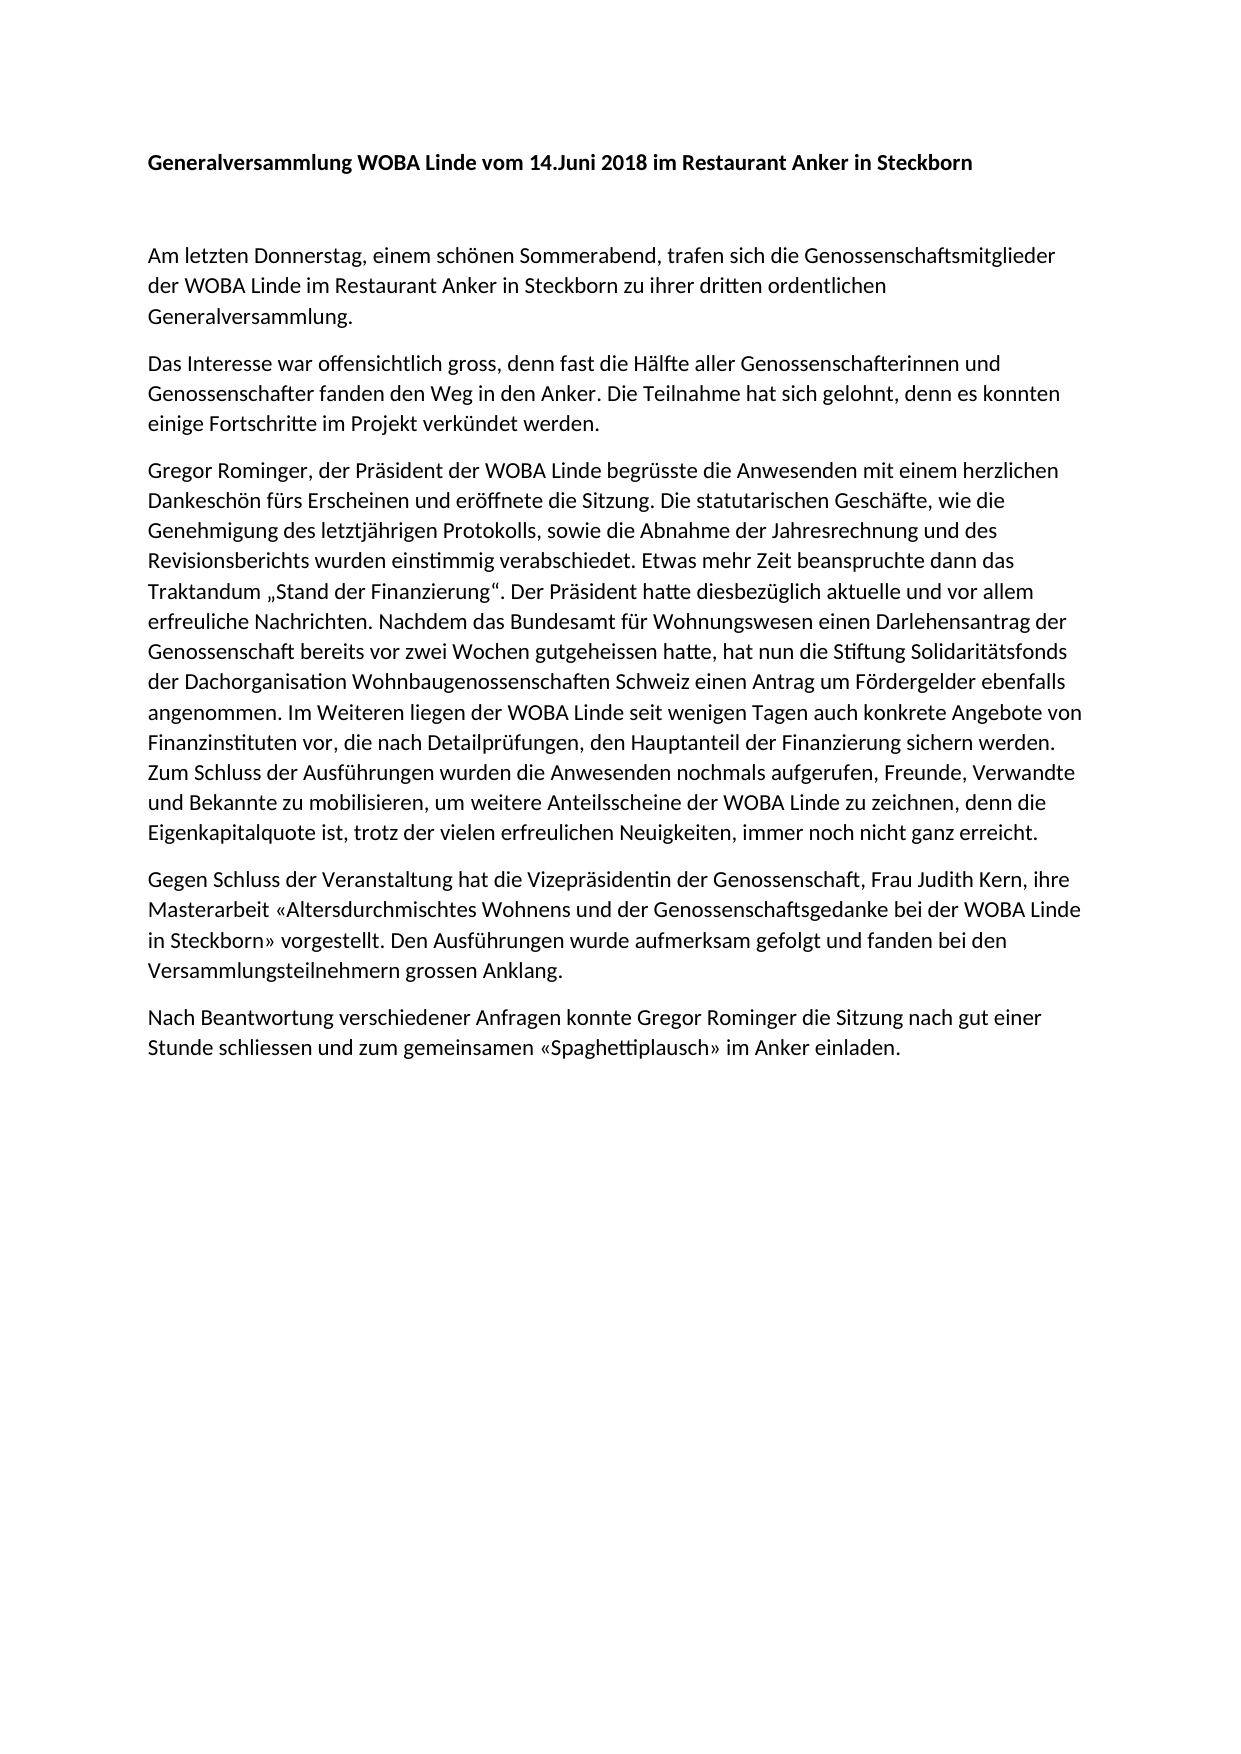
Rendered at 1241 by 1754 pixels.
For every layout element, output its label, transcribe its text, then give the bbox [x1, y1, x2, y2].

text Nach Beantwortung verschiedener Anfragen konnte Gregor Rominger die Sitzung nach gut einer Stunde schliessen und zum gemeinsamen «Spaghettiplausch» im Anker einladen. [148, 1003, 1093, 1061]
text Generalversammlung WOBA Linde vom 14.Juni 2018 im Restaurant Anker in Steckborn [148, 148, 1093, 176]
text Am letzten Donnerstag, einem schönen Sommerabend, trafen sich die Genossenschaftsmitglieder der WOBA Linde im Restaurant Anker in Steckborn zu ihrer dritten ordentlichen Generalversammlung. [148, 241, 1093, 330]
text Das Interesse war offensichtlich gross, denn fast die Hälfte aller Genossenschafterinnen und Genossenschafter fanden den Weg in den Anker. Die Teilnahme hat sich gelohnt, denn es konnten einige Fortschritte im Projekt verkündet werden. [148, 349, 1093, 437]
text Gegen Schluss der Veranstaltung hat die Vizepräsidentin der Genossenschaft, Frau Judith Kern, ihre Masterarbeit «Altersdurchmischtes Wohnens und der Genossenschaftsgedanke bei der WOBA Linde in Steckborn» vorgestellt. Den Ausführungen wurde aufmerksam gefolgt und fanden bei den Versammlungsteilnehmern grossen Anklang. [148, 865, 1093, 984]
text Gregor Rominger, der Präsident der WOBA Linde begrüsste die Anwesenden mit einem herzlichen Dankeschön fürs Erscheinen und eröffnete die Sitzung. Die statutarischen Geschäfte, wie die Genehmigung des letztjährigen Protokolls, sowie die Abnahme der Jahresrechnung und des Revisionsberichts wurden einstimmig verabschiedet. Etwas mehr Zeit beanspruchte dann das Traktandum „Stand der Finanzierung“. Der Präsident hatte diesbezüglich aktuelle und vor allem erfreuliche Nachrichten. Nachdem das Bundesamt für Wohnungswesen einen Darlehensantrag der Genossenschaft bereits vor zwei Wochen gutgeheissen hatte, hat nun die Stiftung Solidaritätsfonds der Dachorganisation Wohnbaugenossenschaften Schweiz einen Antrag um Fördergelder ebenfalls angenommen. Im Weiteren liegen der WOBA Linde seit wenigen Tagen auch konkrete Angebote von Finanzinstituten vor, die nach Detailprüfungen, den Hauptanteil der Finanzierung sichern werden. Zum Schluss der Ausführungen wurden die Anwesenden nochmals aufgerufen, Freunde, Verwandte und Bekannte zu mobilisieren, um weitere Anteilsscheine der WOBA Linde zu zeichnen, denn die Eigenkapitalquote ist, trotz der vielen erfreulichen Neuigkeiten, immer noch nicht ganz erreicht. [148, 456, 1093, 846]
